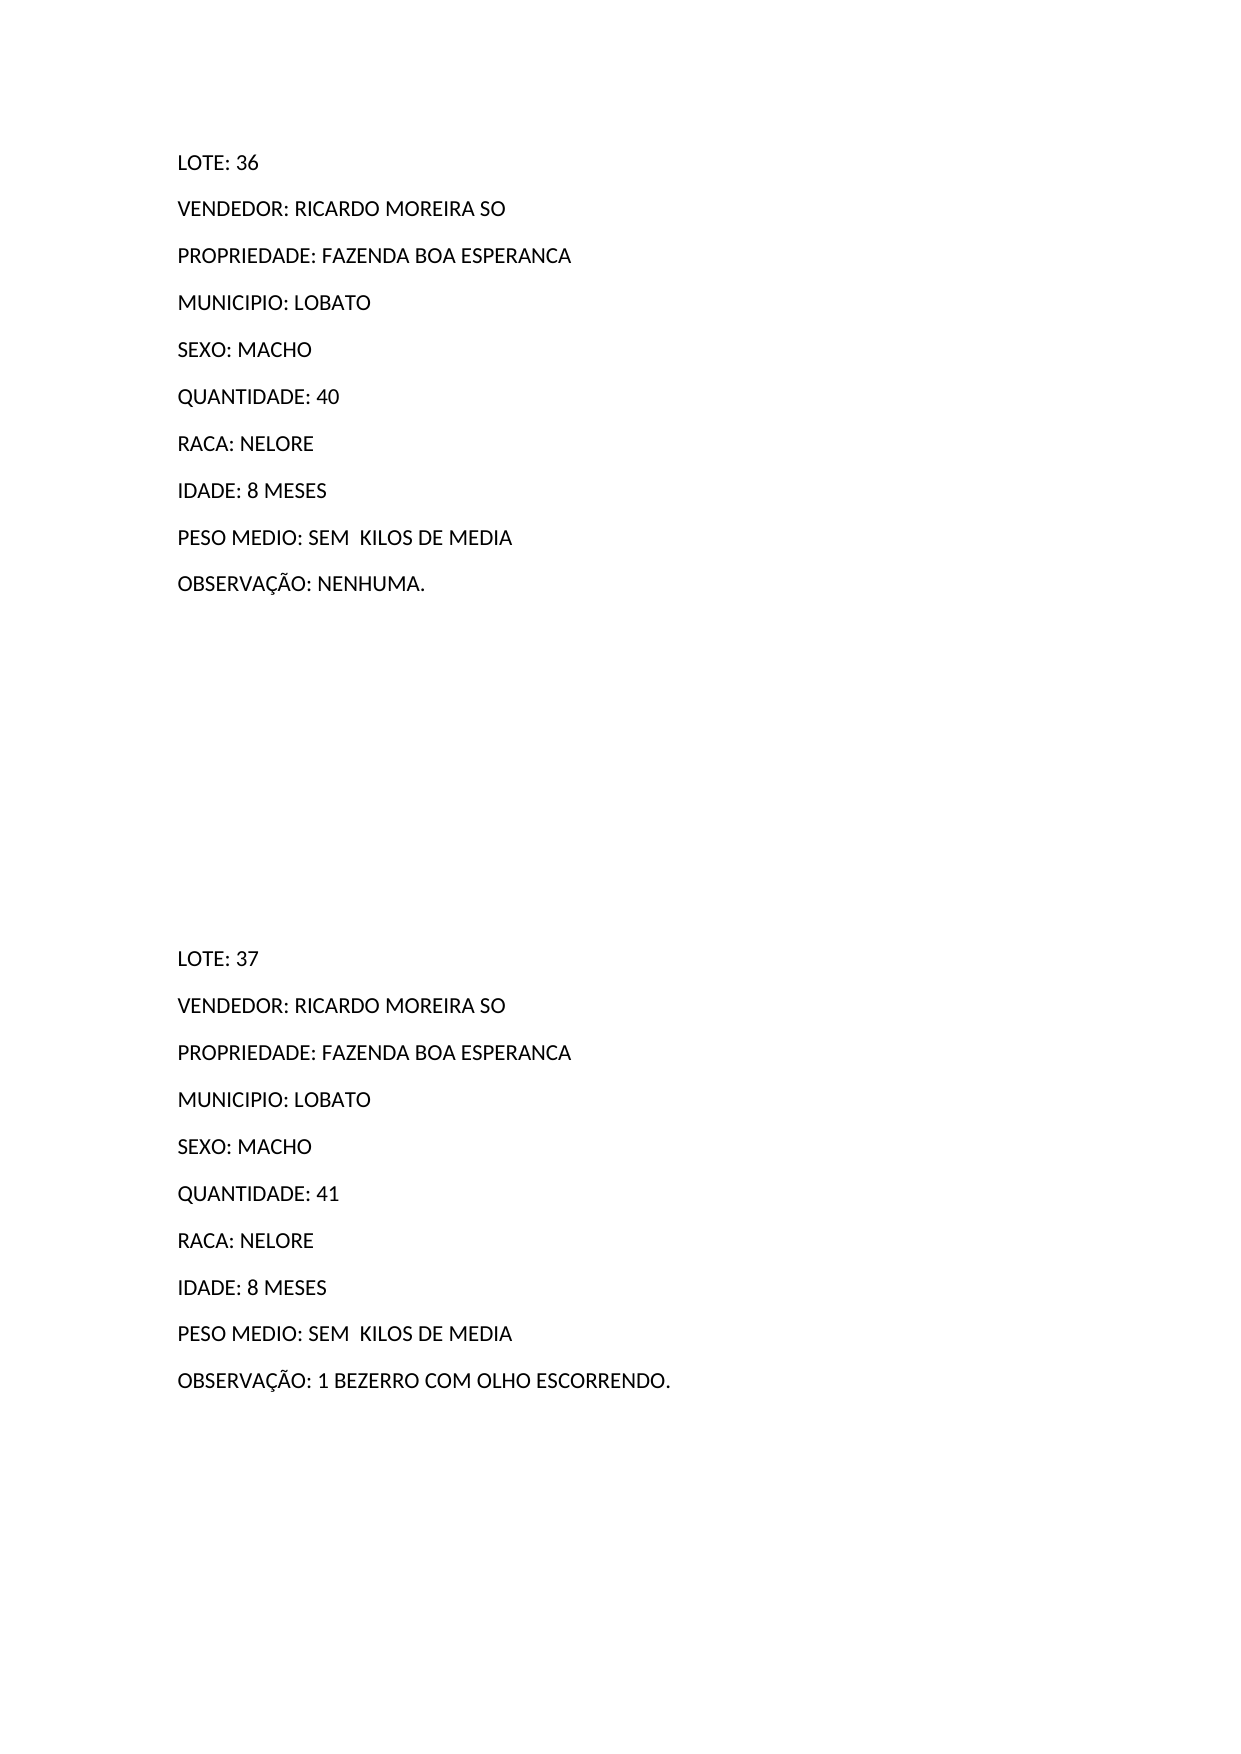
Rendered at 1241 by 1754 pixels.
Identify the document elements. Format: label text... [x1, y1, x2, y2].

text OBSERVAÇÃO: 1 BEZERRO COM OLHO ESCORRENDO. [177, 1366, 1063, 1394]
text PESO MEDIO: SEM KILOS DE MEDIA [177, 523, 1063, 551]
text VENDEDOR: RICARDO MOREIRA SO [177, 194, 1063, 222]
text IDADE: 8 MESES [177, 476, 1063, 504]
text VENDEDOR: RICARDO MOREIRA SO [177, 991, 1063, 1019]
text OBSERVAÇÃO: NENHUMA. [177, 569, 1063, 597]
text RACA: NELORE [177, 429, 1063, 457]
text PESO MEDIO: SEM KILOS DE MEDIA [177, 1319, 1063, 1347]
text LOTE: 36 [177, 148, 1063, 176]
text MUNICIPIO: LOBATO [177, 288, 1063, 316]
text RACA: NELORE [177, 1226, 1063, 1254]
text MUNICIPIO: LOBATO [177, 1085, 1063, 1113]
text SEXO: MACHO [177, 1132, 1063, 1160]
text PROPRIEDADE: FAZENDA BOA ESPERANCA [177, 241, 1063, 269]
text IDADE: 8 MESES [177, 1273, 1063, 1301]
text LOTE: 37 [177, 944, 1063, 972]
text QUANTIDADE: 40 [177, 382, 1063, 410]
text QUANTIDADE: 41 [177, 1179, 1063, 1207]
text PROPRIEDADE: FAZENDA BOA ESPERANCA [177, 1038, 1063, 1066]
text SEXO: MACHO [177, 335, 1063, 363]
